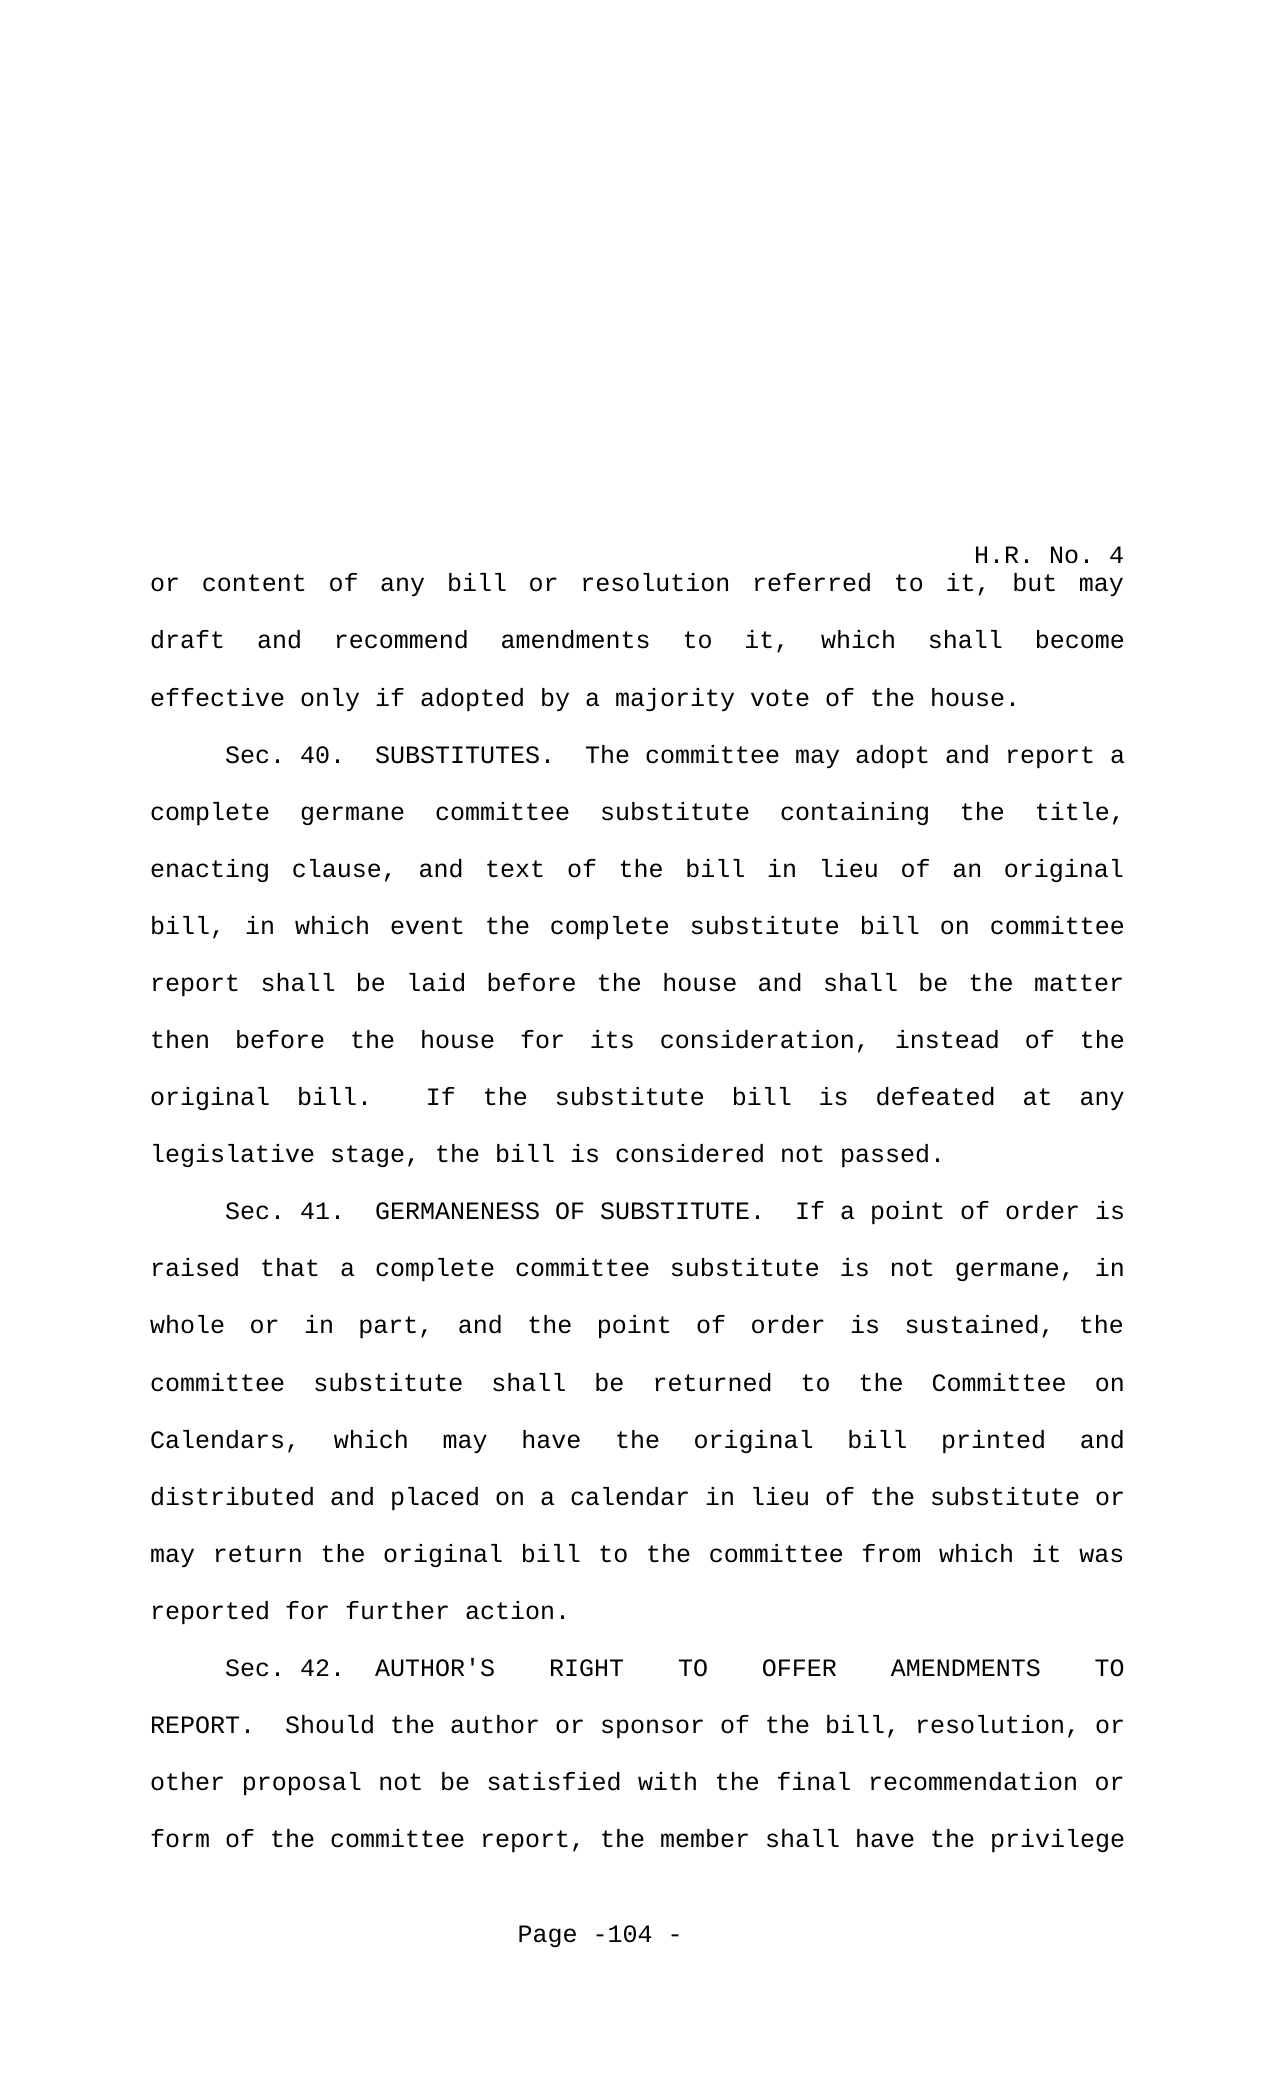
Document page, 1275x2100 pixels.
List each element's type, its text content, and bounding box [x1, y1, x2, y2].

text Sec. 41. GERMANENESS OF SUBSTITUTE. If a point of order is raised that a complete committee substitute is not germane, in whole or in part, and the point of order is sustained, the committee substitute shall be returned to the Committee on Calendars, which may have the original bill printed and distributed and placed on a calendar in lieu of the substitute or may return the original bill to the committee from which it was reported for further action. [150, 1199, 1125, 1627]
text Sec. 40. SUBSTITUTES. The committee may adopt and report a complete germane committee substitute containing the title, enacting clause, and text of the bill in lieu of an original bill, in which event the complete substitute bill on committee report shall be laid before the house and shall be the matter then before the house for its consideration, instead of the original bill. If the substitute bill is defeated at any legislative stage, the bill is considered not passed. [150, 742, 1125, 1170]
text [150, 1655, 1125, 1855]
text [150, 571, 1125, 713]
